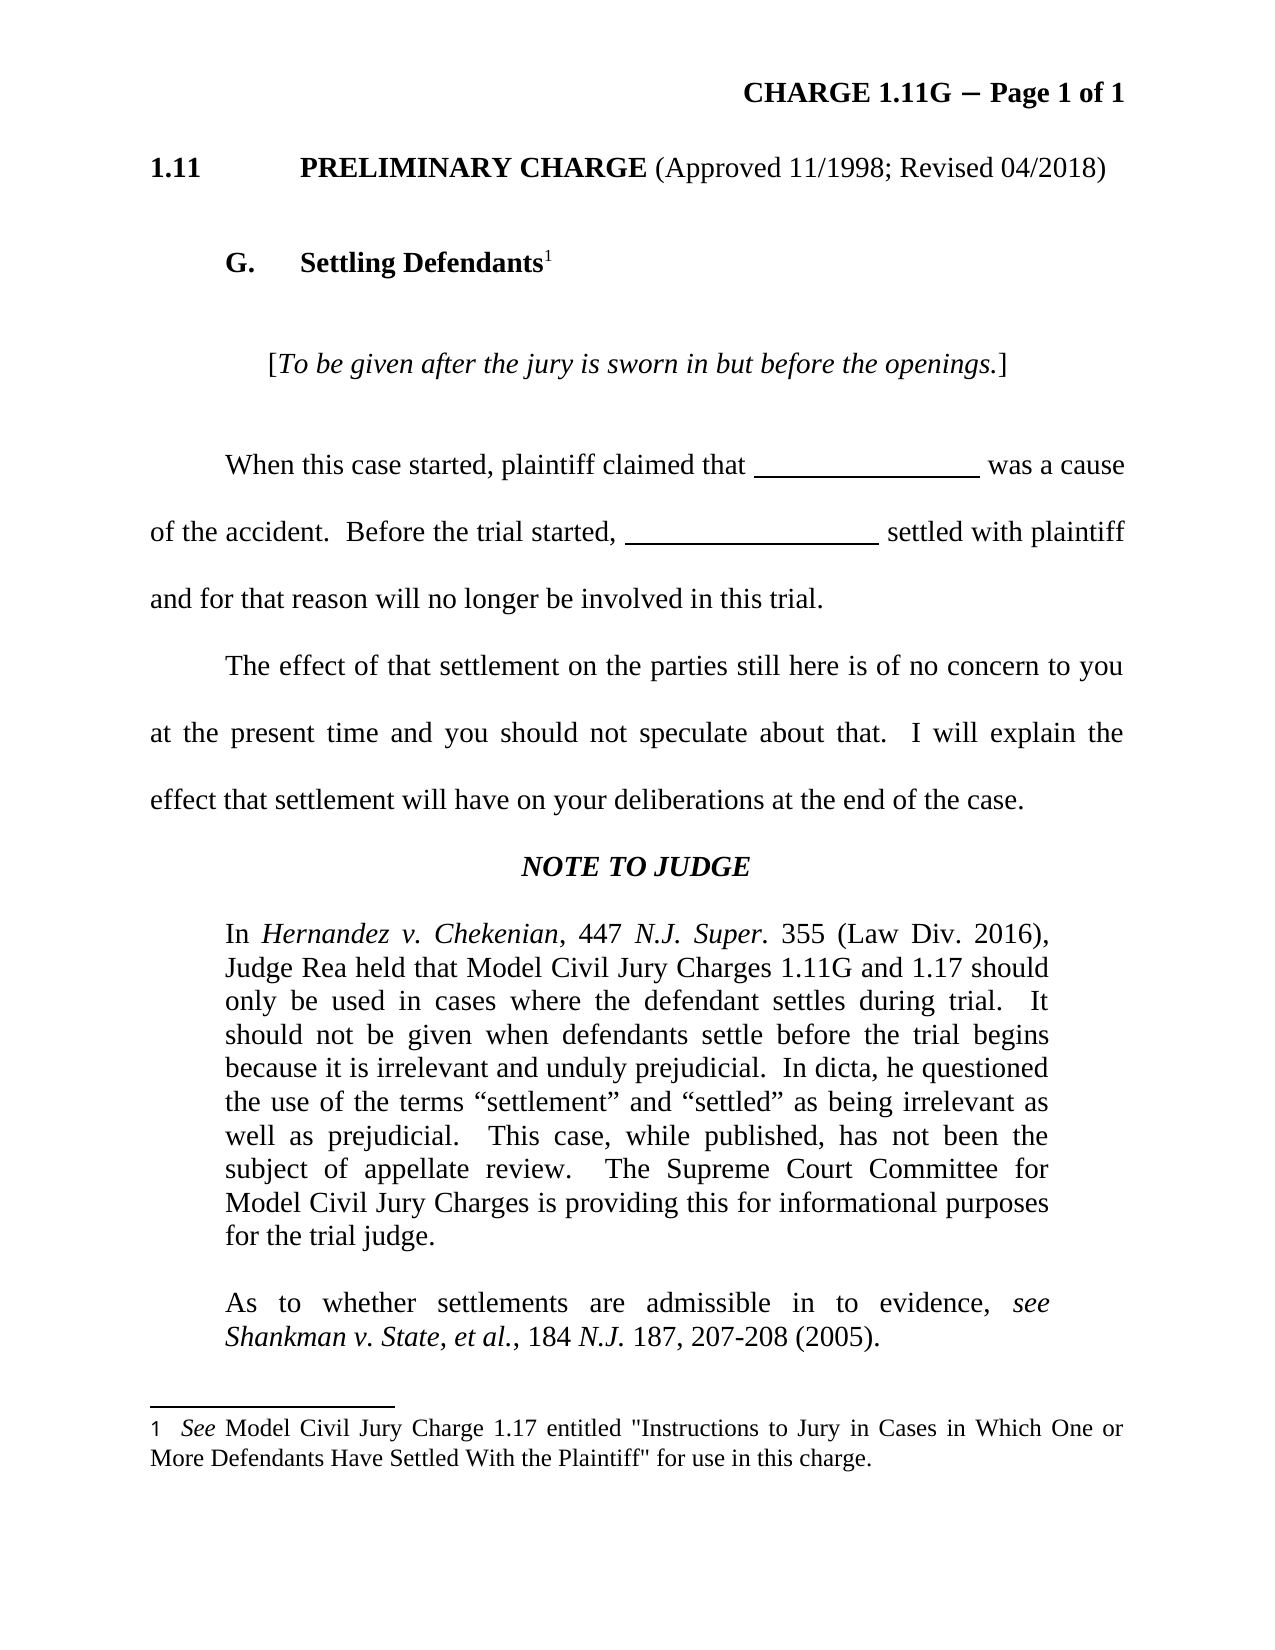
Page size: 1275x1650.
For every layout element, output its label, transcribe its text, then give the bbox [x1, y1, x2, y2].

text G. Settling Defendants [150, 246, 1125, 279]
text As to whether settlements are admissible in to evidence, see Shankman v. State, et al., 184 N.J. 187, 207-208 (2005). [225, 1285, 1050, 1352]
text When this case started, plaintiff claimed that was a cause of the accident. Before the trial started, settled with plaintiff and for that reason will no longer be involved in this trial. [150, 447, 1125, 614]
text The effect of that settlement on the parties still here is of no concern to you at the present time and you should not speculate about that. I will explain the effect that settlement will have on your deliberations at the end of the case. [150, 648, 1125, 816]
text In Hernandez v. Chekenian, 447 N.J. Super. 355 (Law Div. 2016), Judge Rea held that Model Civil Jury Charges 1.11G and 1.17 should only be used in cases where the defendant settles during trial. It should not be given when defendants settle before the trial begins because it is irrelevant and unduly prejudicial. In dicta, he questioned the use of the terms “settlement” and “settled” as being irrelevant as well as prejudicial. This case, while published, has not been the subject of appellate review. The Supreme Court Committee for Model Civil Jury Charges is providing this for informational purposes for the trial judge. [225, 916, 1050, 1252]
text NOTE TO JUDGE [225, 849, 1050, 883]
text 1.11 PRELIMINARY CHARGE (Approved 11/1998; Revised 04/2018) [150, 150, 1125, 183]
text [To be given after the jury is sworn in but before the openings.] [150, 346, 1125, 380]
